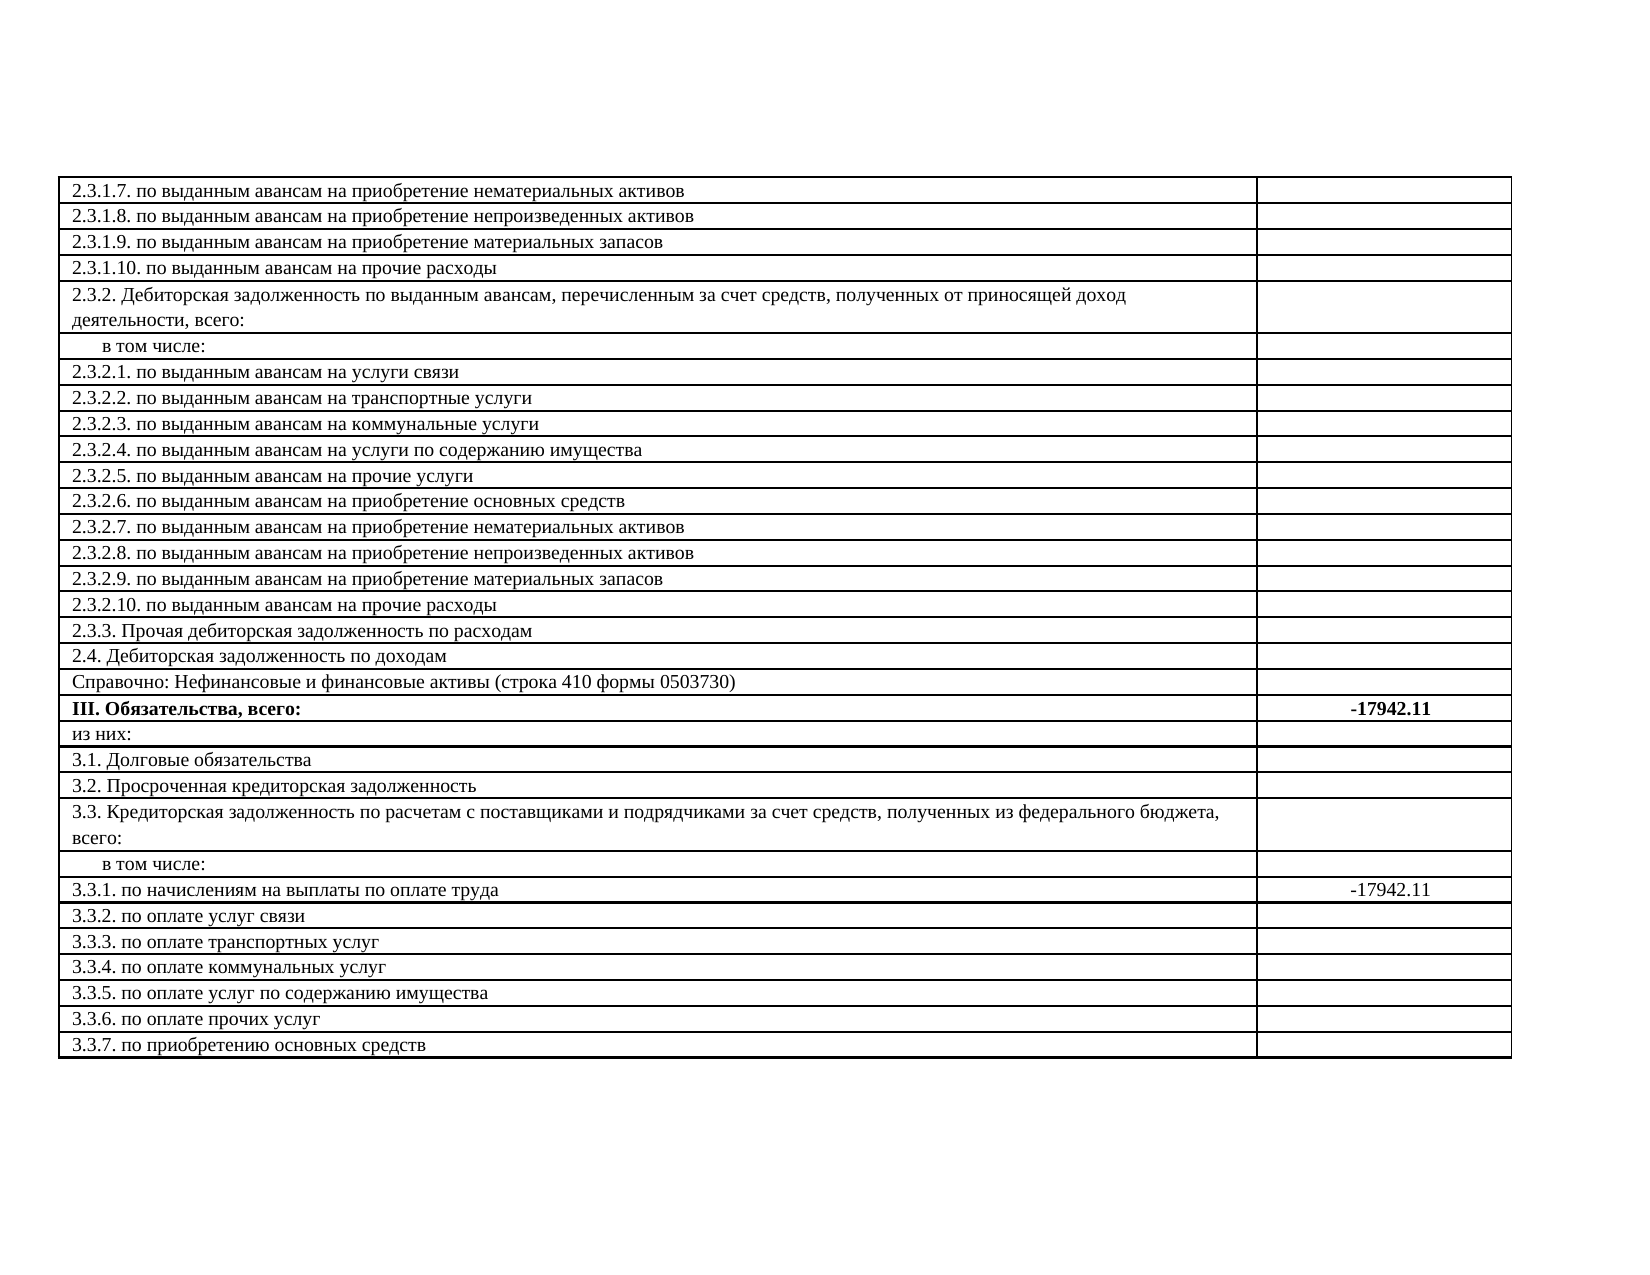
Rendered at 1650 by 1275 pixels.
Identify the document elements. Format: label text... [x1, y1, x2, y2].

table_cell 2.3.2.10. по выданным авансам на прочие расходы [60, 592, 1256, 616]
table_cell [1258, 463, 1511, 487]
table_cell 2.3.2.4. по выданным авансам на услуги по содержанию имущества [60, 437, 1256, 461]
table_cell [1258, 567, 1511, 590]
table_cell 2.3.3. Прочая дебиторская задолженность по расходам [60, 618, 1256, 642]
table_cell III. Обязательства, всего: [60, 696, 1256, 719]
table_cell [1258, 515, 1511, 539]
table_cell 3.3.6. по оплате прочих услуг [60, 1007, 1256, 1031]
table_cell 2.3.1.10. по выданным авансам на прочие расходы [60, 256, 1256, 279]
table_cell в том числе: [60, 852, 1256, 876]
table_cell [1258, 670, 1511, 694]
table_cell [1258, 722, 1511, 745]
table_cell [1258, 1033, 1511, 1056]
table_cell Справочно: Нефинансовые и финансовые активы (строка 410 формы 0503730) [60, 670, 1256, 694]
table_cell 3.2. Просроченная кредиторская задолженность [60, 773, 1256, 797]
table_cell -17942.11 [1258, 696, 1511, 719]
table_cell 2.3.2.5. по выданным авансам на прочие услуги [60, 463, 1256, 487]
table_cell 3.1. Долговые обязательства [60, 748, 1256, 771]
table_cell [1258, 904, 1511, 927]
table_cell из них: [60, 722, 1256, 745]
table_cell [1258, 955, 1511, 979]
table_cell 3.3.2. по оплате услуг связи [60, 904, 1256, 927]
table_cell [1258, 386, 1511, 409]
table_cell 2.4. Дебиторская задолженность по доходам [60, 644, 1256, 668]
table_cell 3.3.7. по приобретению основных средств [60, 1033, 1256, 1056]
table_cell [1258, 204, 1511, 228]
table_cell 2.3.1.8. по выданным авансам на приобретение непроизведенных активов [60, 204, 1256, 228]
table_cell 2.3.2.6. по выданным авансам на приобретение основных средств [60, 489, 1256, 513]
table_cell в том числе: [60, 334, 1256, 358]
table_cell [1258, 1007, 1511, 1031]
table_cell [1258, 748, 1511, 771]
table_cell [1258, 256, 1511, 279]
table_cell 2.3.2.9. по выданным авансам на приобретение материальных запасов [60, 567, 1256, 590]
table_cell [1258, 334, 1511, 358]
table_cell [1258, 412, 1511, 435]
table_cell [1258, 618, 1511, 642]
table_header 2.3.1.7. по выданным авансам на приобретение нематериальных активов [60, 178, 1256, 202]
table_cell 2.3.2.1. по выданным авансам на услуги связи [60, 360, 1256, 384]
table_cell [1258, 852, 1511, 876]
table_cell 2.3.2. Дебиторская задолженность по выданным авансам, перечисленным за счет средств, полученных от приносящей доход деятельности, всего: [60, 282, 1256, 332]
table_cell [1258, 929, 1511, 953]
table_cell 2.3.2.2. по выданным авансам на транспортные услуги [60, 386, 1256, 409]
table_cell [1258, 489, 1511, 513]
table_cell 2.3.2.7. по выданным авансам на приобретение нематериальных активов [60, 515, 1256, 539]
table_cell [1258, 773, 1511, 797]
table_cell -17942.11 [1258, 878, 1511, 901]
table_header [1258, 178, 1511, 202]
table_cell [1258, 981, 1511, 1005]
table_cell [1258, 230, 1511, 254]
table_cell 2.3.2.3. по выданным авансам на коммунальные услуги [60, 412, 1256, 435]
table_cell 3.3.1. по начислениям на выплаты по оплате труда [60, 878, 1256, 901]
table_cell 3.3.3. по оплате транспортных услуг [60, 929, 1256, 953]
table_cell [1258, 541, 1511, 564]
table_cell [1258, 592, 1511, 616]
table_cell [1258, 644, 1511, 668]
table_cell [1258, 799, 1511, 850]
table_cell 2.3.2.8. по выданным авансам на приобретение непроизведенных активов [60, 541, 1256, 564]
table_cell 2.3.1.9. по выданным авансам на приобретение материальных запасов [60, 230, 1256, 254]
table_cell 3.3. Кредиторская задолженность по расчетам с поставщиками и подрядчиками за счет средств, полученных из федерального бюджета, всего: [60, 799, 1256, 850]
table_cell [1258, 360, 1511, 384]
table_cell [1258, 437, 1511, 461]
table_cell [1258, 282, 1511, 332]
table_cell 3.3.5. по оплате услуг по содержанию имущества [60, 981, 1256, 1005]
table_cell 3.3.4. по оплате коммунальных услуг [60, 955, 1256, 979]
